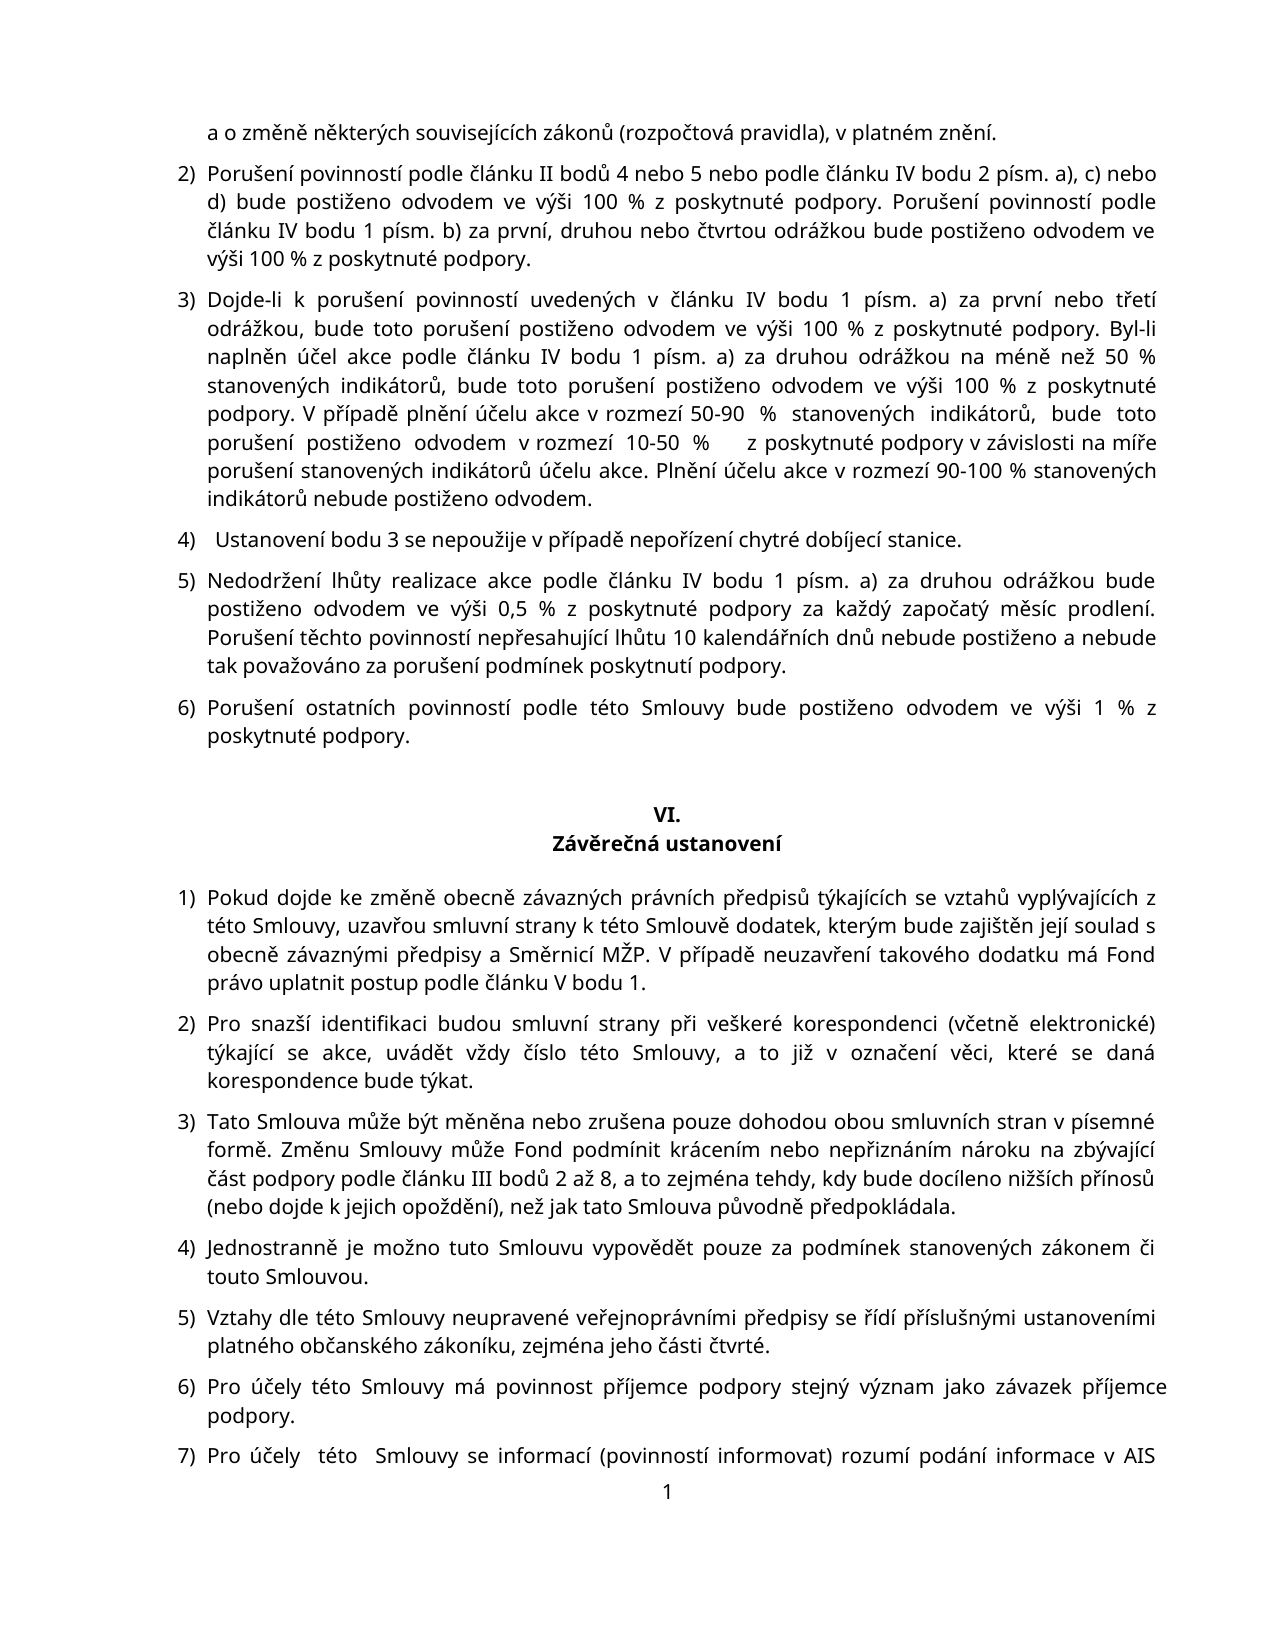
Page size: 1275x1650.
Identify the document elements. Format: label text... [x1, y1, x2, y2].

list Nedodržení lhůty realizace akce podle článku IV bodu 1 písm. a) za druhou odrážkou bude postiženo odvodem ve výši 0,5 % z poskytnuté podpory za každý započatý měsíc prodlení. Porušení těchto povinností nepřesahující lhůtu 10 kalendářních dnů nebude postiženo a nebude tak považováno za porušení podmínek poskytnutí podpory. [177, 566, 1157, 680]
list Porušení ostatních povinností podle této Smlouvy bude postiženo odvodem ve výši 1 % z poskytnuté podpory. [177, 693, 1157, 749]
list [177, 1442, 1157, 1470]
list Ustanovení bodu 3 se nepoužije v případě nepořízení chytré dobíjecí stanice. [177, 525, 1169, 554]
list Jednostranně je možno tuto Smlouvu vypovědět pouze za podmínek stanovených zákonem či touto Smlouvou. [177, 1233, 1157, 1290]
list Porušení povinností podle článku II bodů 4 nebo 5 nebo podle článku IV bodu 2 písm. a), c) nebo d) bude postiženo odvodem ve výši 100 % z poskytnuté podpory. Porušení povinností podle článku IV bodu 1 písm. b) za první, druhou nebo čtvrtou odrážkou bude postiženo odvodem ve výši 100 % z poskytnuté podpory. [177, 159, 1157, 273]
list Pokud dojde ke změně obecně závazných právních předpisů týkajících se vztahů vyplývajících z této Smlouvy, uzavřou smluvní strany k této Smlouvě dodatek, kterým bude zajištěn její soulad s obecně závaznými předpisy a Směrnicí MŽP. V případě neuzavření takového dodatku má Fond právo uplatnit postup podle článku V bodu 1. [177, 883, 1157, 997]
list Dojde-li k porušení povinností uvedených v článku IV bodu 1 písm. a) za první nebo třetí odrážkou, bude toto porušení postiženo odvodem ve výši 100 % z poskytnuté podpory. Byl-li naplněn účel akce podle článku IV bodu 1 písm. a) za druhou odrážkou na méně než 50 % stanovených indikátorů, bude toto porušení postiženo odvodem ve výši 100 % z poskytnuté podpory. V případě plnění účelu akce v rozmezí 50-90 % stanovených indikátorů, bude toto porušení postiženo odvodem v rozmezí 10-50 % z poskytnuté podpory v závislosti na míře porušení stanovených indikátorů účelu akce. Plnění účelu akce v rozmezí 90-100 % stanovených indikátorů nebude postiženo odvodem. [177, 285, 1157, 513]
list Pro snazší identifikaci budou smluvní strany při veškeré korespondenci (včetně elektronické) týkající se akce, uvádět vždy číslo této Smlouvy, a to již v označení věci, které se daná korespondence bude týkat. [177, 1009, 1156, 1094]
list Tato Smlouva může být měněna nebo zrušena pouze dohodou obou smluvních stran v písemné formě. Změnu Smlouvy může Fond podmínit krácením nebo nepřiznáním nároku na zbývající část podpory podle článku III bodů 2 až 8, a to zejména tehdy, kdy bude docíleno nižších přínosů (nebo dojde k jejich opoždění), než jak tato Smlouva původně předpokládala. [177, 1107, 1157, 1221]
text a o změně některých souvisejících zákonů (rozpočtová pravidla), v platném znění. [207, 118, 1169, 146]
list Pro účely této Smlouvy má povinnost příjemce podpory stejný význam jako závazek příjemce podpory. [177, 1372, 1169, 1429]
list Vztahy dle této Smlouvy neupravené veřejnoprávními předpisy se řídí příslušnými ustanoveními platného občanského zákoníku, zejména jeho části čtvrté. [177, 1303, 1157, 1360]
subtitle VI. [493, 801, 841, 829]
text Závěrečná ustanovení [493, 829, 841, 857]
